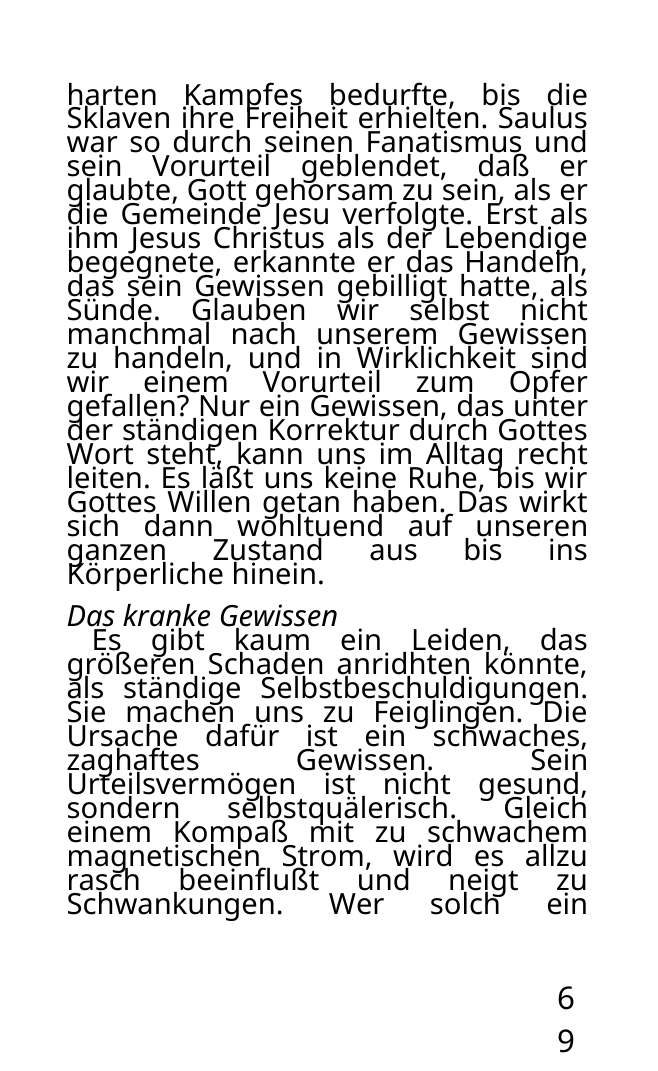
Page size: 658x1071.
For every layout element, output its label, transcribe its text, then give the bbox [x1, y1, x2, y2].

text Das kranke Gewissen [66, 608, 588, 632]
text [66, 632, 588, 919]
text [66, 86, 588, 589]
